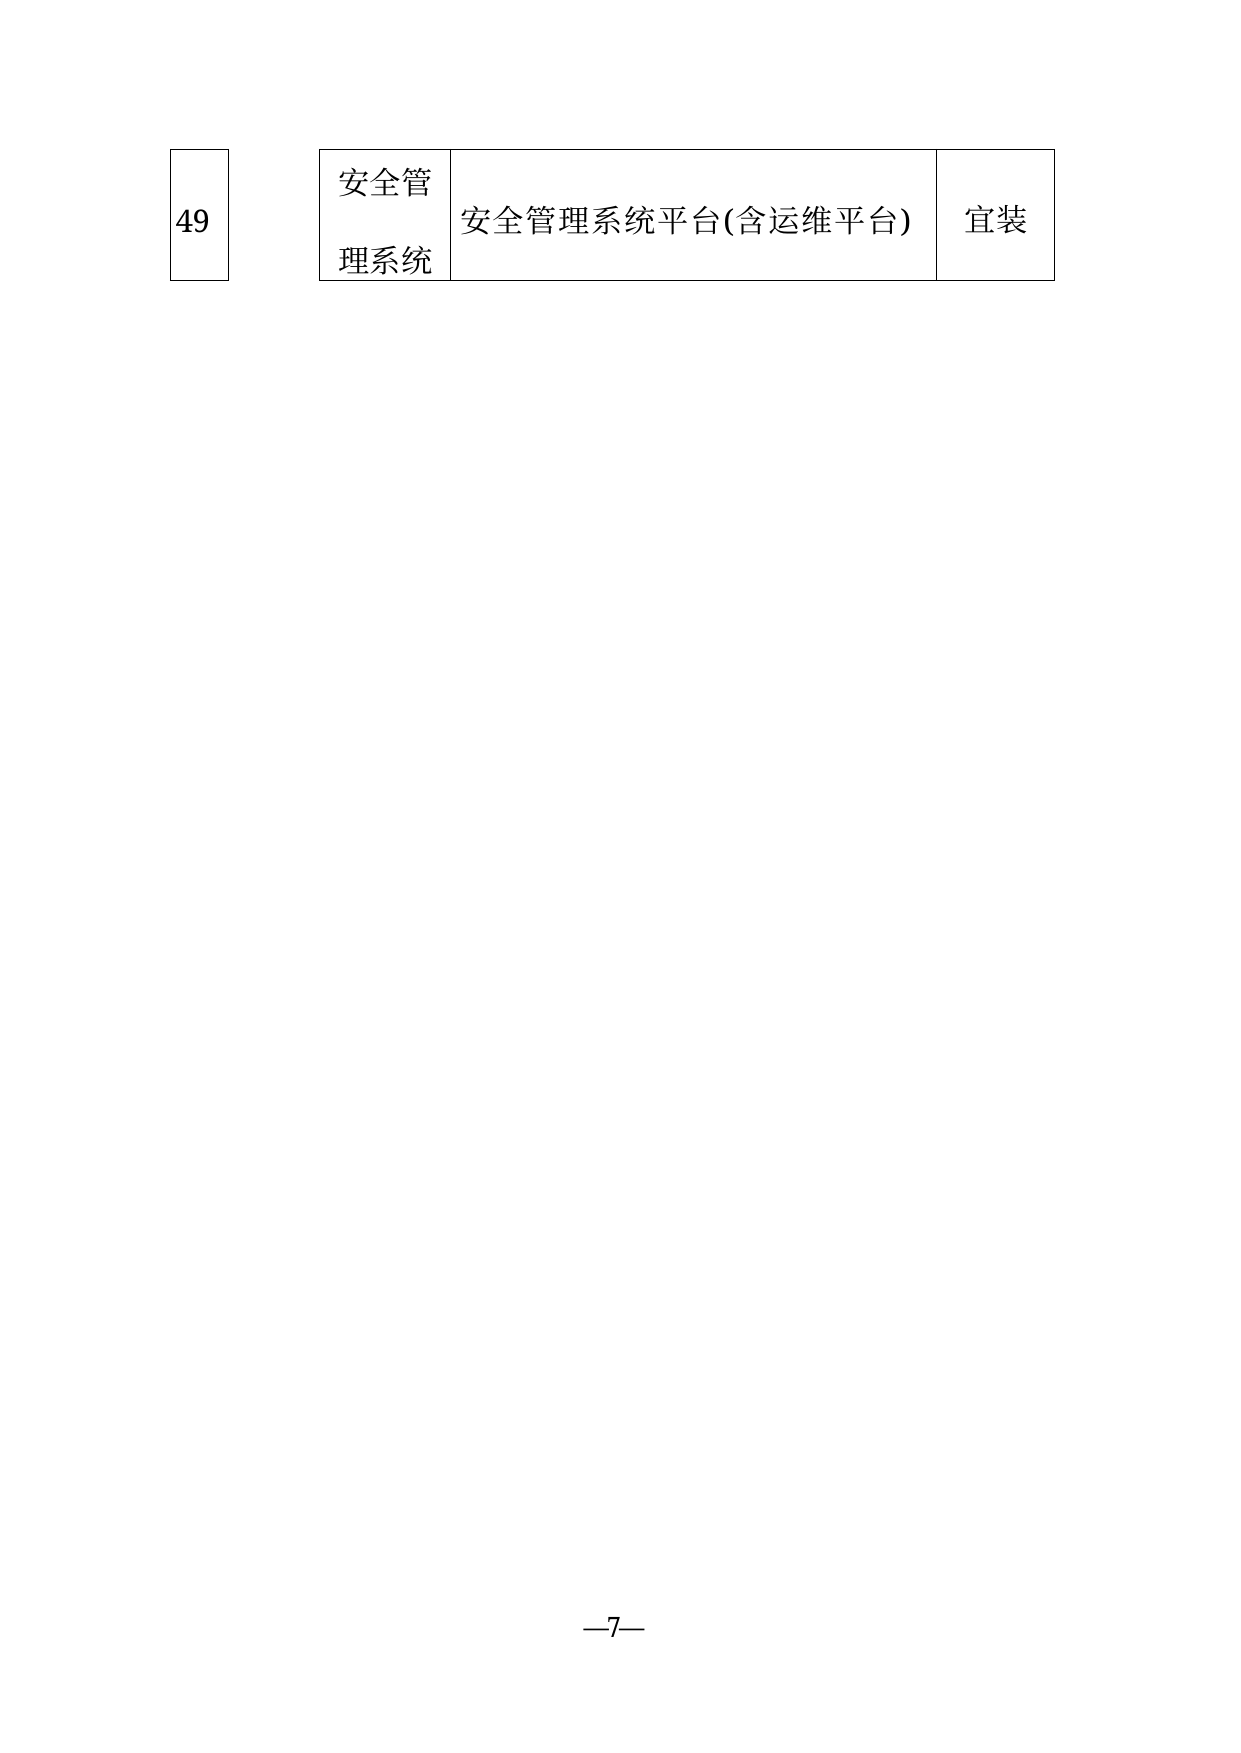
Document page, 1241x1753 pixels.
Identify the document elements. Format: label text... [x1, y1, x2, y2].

table_cell 安全管 理系统 [320, 150, 450, 280]
table_cell 49 [171, 150, 228, 280]
table_cell 安全管理系统平台(含运维平台) [451, 150, 936, 280]
table_cell 宜装 [937, 150, 1054, 280]
